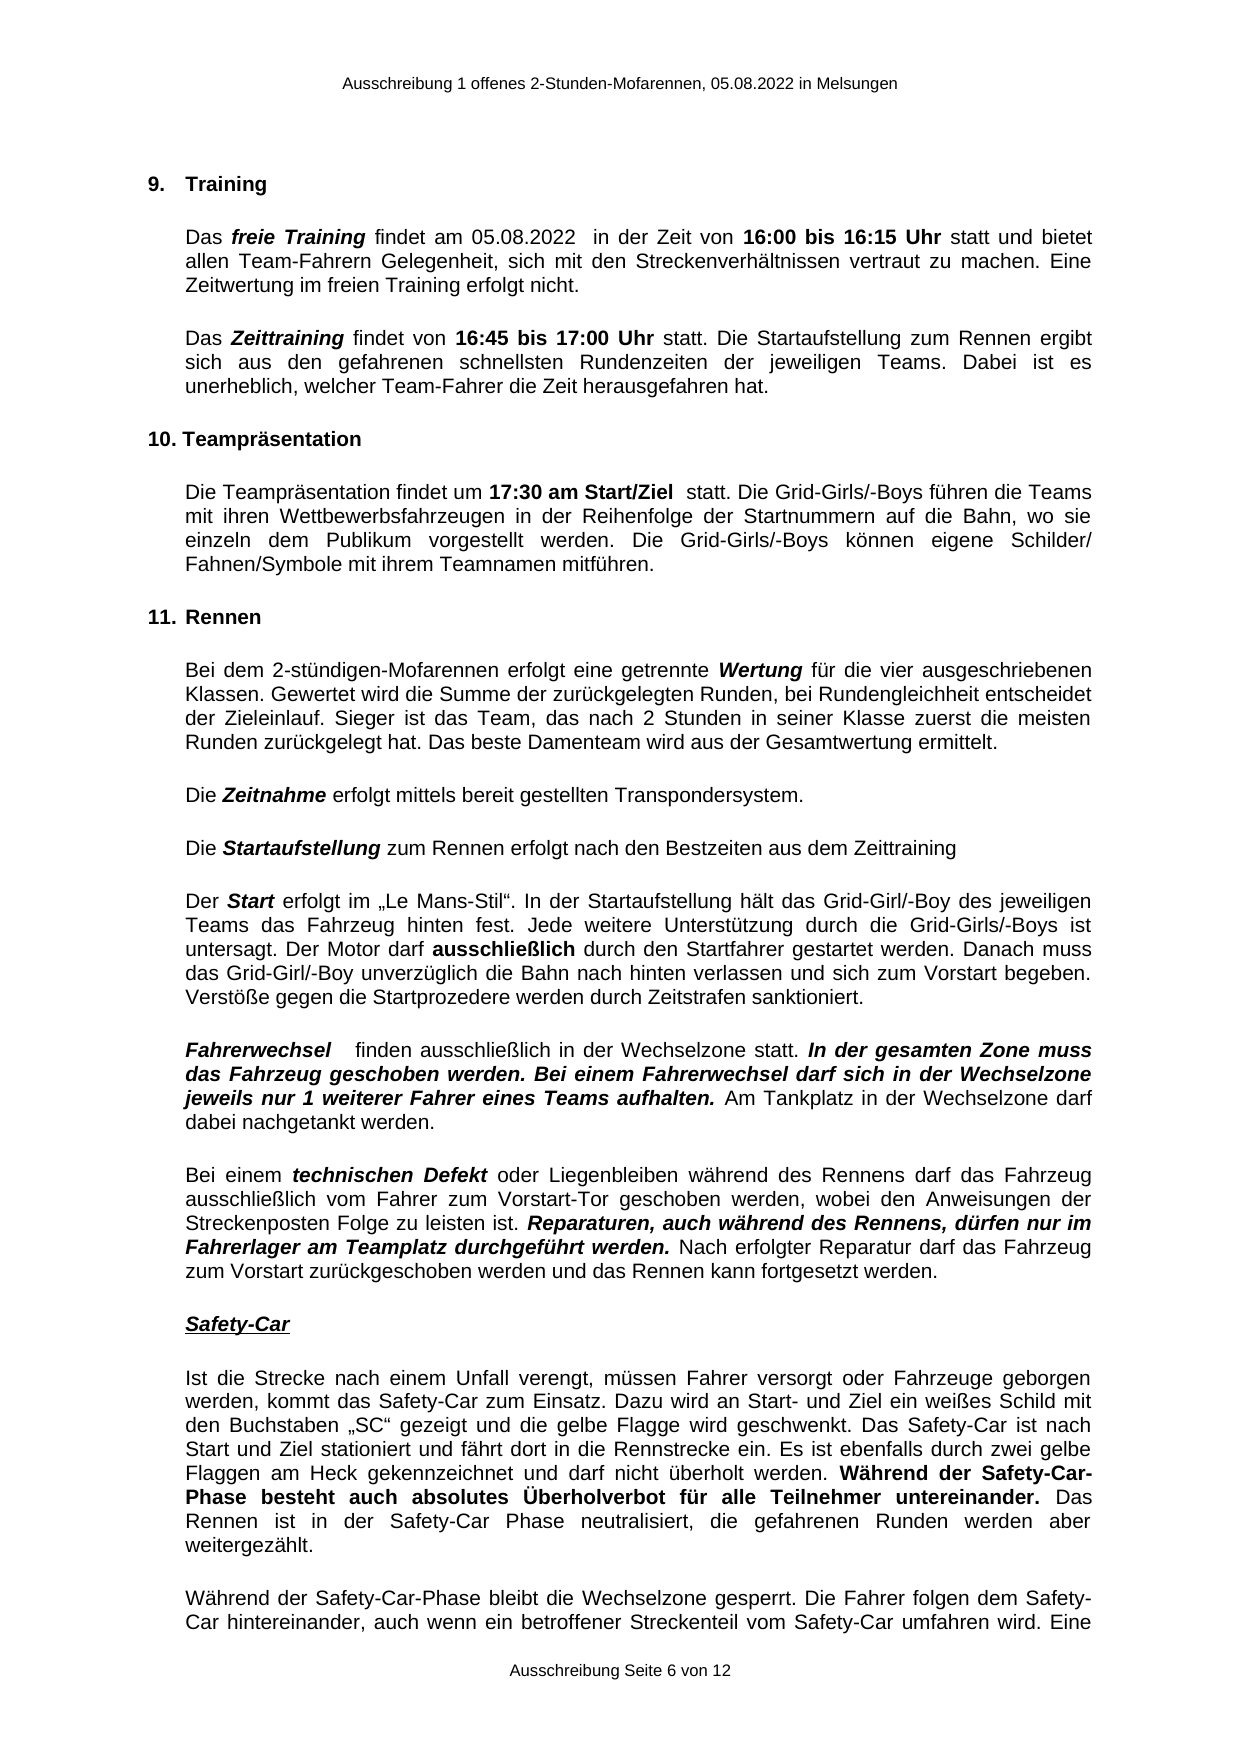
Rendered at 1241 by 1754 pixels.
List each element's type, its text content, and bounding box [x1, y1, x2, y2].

text 11. Rennen [148, 653, 1092, 677]
text Fahrerwechsel finden ausschließlich in der Wechselzone statt. In der gesamten Zone muss das Fahrzeug geschoben werden. Bei einem Fahrerwechsel darf sich in der Wechselzone jeweils nur 1 weiterer Fahrer eines Teams aufhalten. Am Tankplatz in der Wechselzone darf dabei nachgetankt werden. [185, 1086, 1092, 1182]
text Safety-Car [185, 1360, 1092, 1384]
text Die Zeitnahme erfolgt mittels bereit gestellten Transpondersystem. [185, 831, 1092, 855]
text Ist die Strecke nach einem Unfall verengt, müssen Fahrer versorgt oder Fahrzeuge geborgen werden, kommt das Safety-Car zum Einsatz. Dazu wird an Start- und Ziel ein weißes Schild mit den Buchstaben „SC“ gezeigt und die gelbe Flagge wird geschwenkt. Das Safety-Car ist nach Start und Ziel stationiert und fährt dort in die Rennstrecke ein. Es ist ebenfalls durch zwei gelbe Flaggen am Heck gekennzeichnet und darf nicht überholt werden. Während der Safety-Car-Phase besteht auch absolutes Überholverbot für alle Teilnehmer untereinander. Das Rennen ist in der Safety-Car Phase neutralisiert, die gefahrenen Runden werden aber weitergezählt. [185, 1413, 1092, 1605]
text Der Start erfolgt im „Le Mans-Stil“. In der Startaufstellung hält das Grid-Girl/-Boy des jeweiligen Teams das Fahrzeug hinten fest. Jede weitere Unterstützung durch die Grid-Girls/-Boys ist untersagt. Der Motor darf ausschließlich durch den Startfahrer gestartet werden. Danach muss das Grid-Girl/-Boy unverzüglich die Bahn nach hinten verlassen und sich zum Vorstart begeben. Verstöße gegen die Startprozedere werden durch Zeitstrafen sanktioniert. [185, 937, 1092, 1057]
text Das Zeittraining findet von 16:45 bis 17:00 Uhr statt. Die Startaufstellung zum Rennen ergibt sich aus den gefahrenen schnellsten Rundenzeiten der jeweiligen Teams. Dabei ist es unerheblich, welcher Team-Fahrer die Zeit herausgefahren hat. [148, 374, 1092, 446]
text 10. Teampräsentation [148, 475, 1092, 499]
text Die Startaufstellung zum Rennen erfolgt nach den Bestzeiten aus dem Zeittraining [185, 884, 1092, 908]
text Bei einem technischen Defekt oder Liegenbleiben während des Rennens darf das Fahrzeug ausschließlich vom Fahrer zum Vorstart-Tor geschoben werden, wobei den Anweisungen der Streckenposten Folge zu leisten ist. Reparaturen, auch während des Rennens, dürfen nur im Fahrerlager am Teamplatz durchgeführt werden. Nach erfolgter Reparatur darf das Fahrzeug zum Vorstart zurückgeschoben werden und das Rennen kann fortgesetzt werden. [185, 1211, 1092, 1331]
text Bei dem 2-stündigen-Mofarennen erfolgt eine getrennte Wertung für die vier ausgeschriebenen Klassen. Gewertet wird die Summe der zurückgelegten Runden, bei Rundengleichheit entscheidet der Zieleinlauf. Sieger ist das Team, das nach 2 Stunden in seiner Klasse zuerst die meisten Runden zurückgelegt hat. Das beste Damenteam wird aus der Gesamtwertung ermittelt. [185, 706, 1092, 802]
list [185, 148, 1092, 196]
text 9. Training [148, 219, 1092, 243]
text Das freie Training findet am 05.08.2022 in der Zeit von 16:00 bis 16:15 Uhr statt und bietet allen Team-Fahrern Gelegenheit, sich mit den Streckenverhältnissen vertraut zu machen. Eine Zeitwertung im freien Training erfolgt nicht. [148, 273, 1092, 344]
text Die Teampräsentation findet um 17:30 am Start/Ziel statt. Die Grid-Girls/-Boys führen die Teams mit ihren Wettbewerbsfahrzeugen in der Reihenfolge der Startnummern auf die Bahn, wo sie einzeln dem Publikum vorgestellt werden. Die Grid-Girls/-Boys können eigene Schilder/ Fahnen/Symbole mit ihrem Teamnamen mitführen. [148, 528, 1092, 624]
